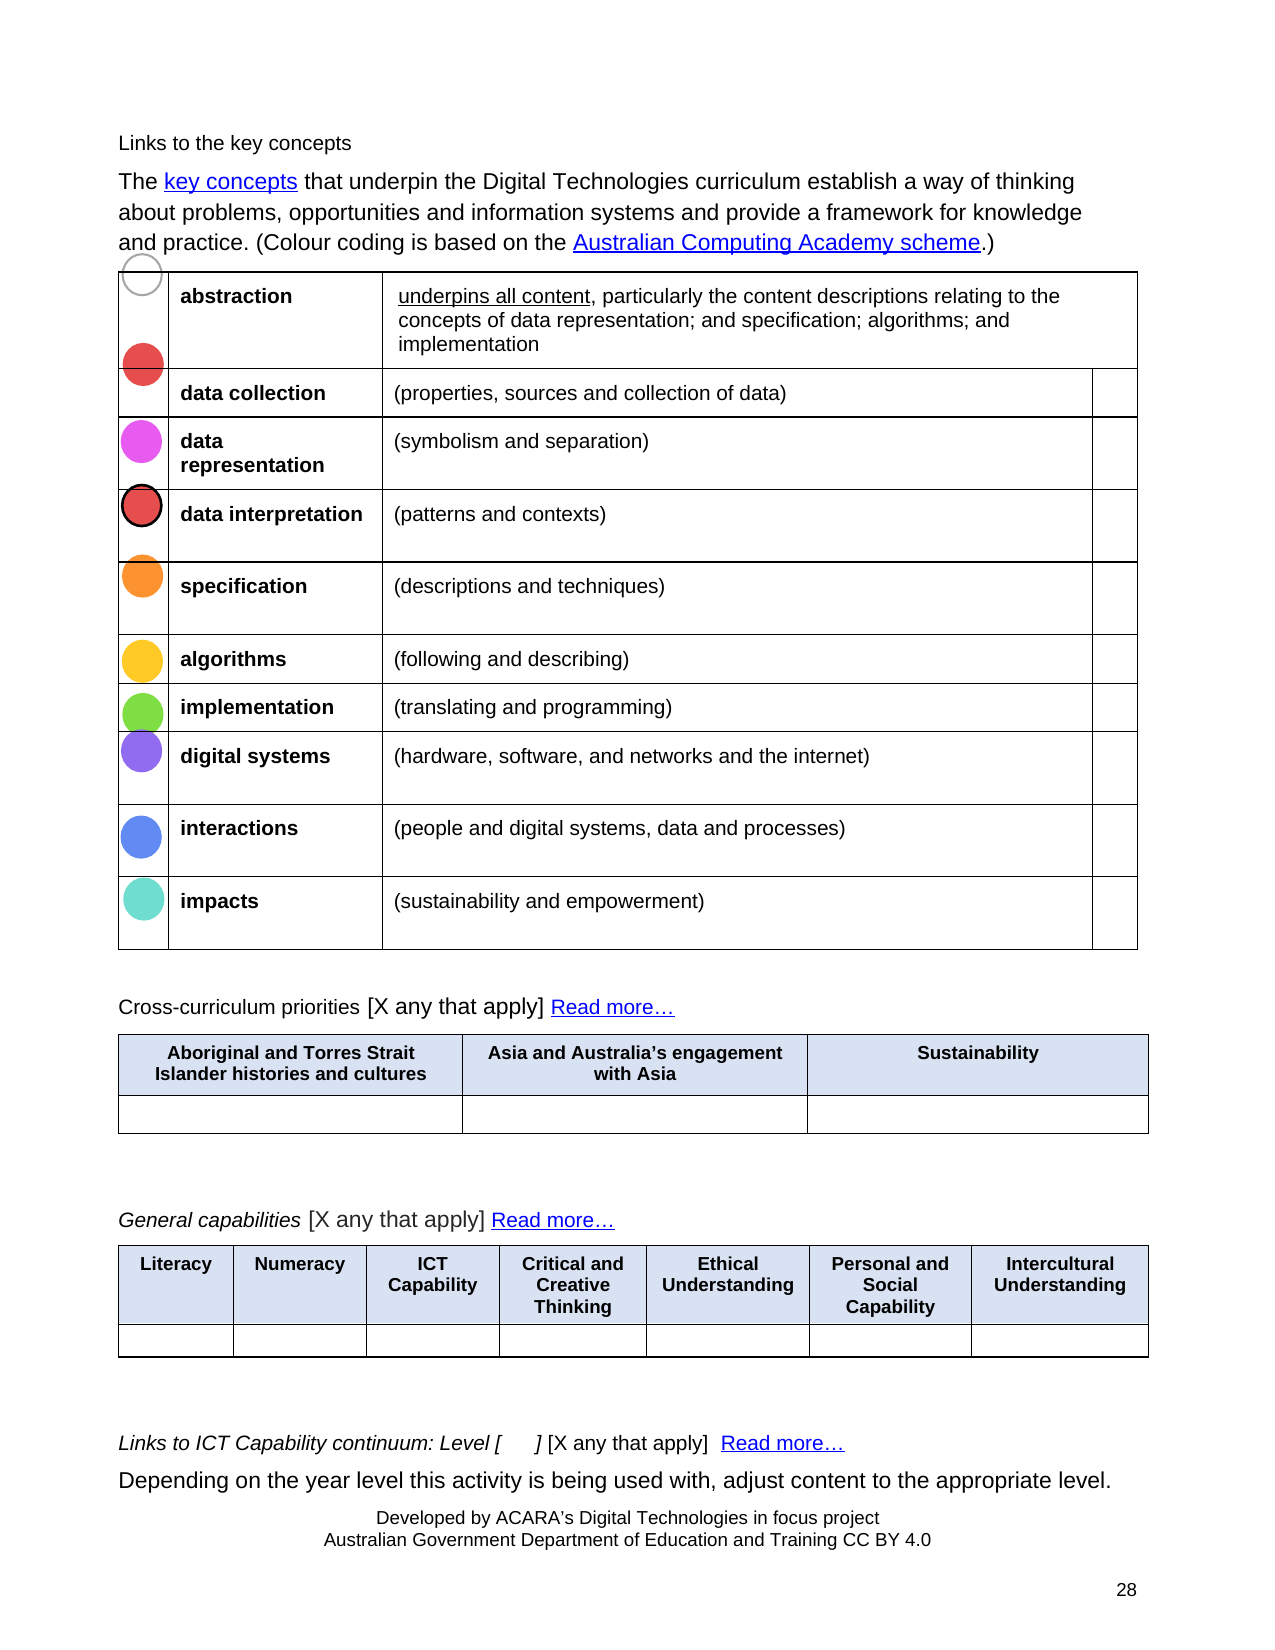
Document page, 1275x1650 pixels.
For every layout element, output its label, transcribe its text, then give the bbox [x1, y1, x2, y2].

table_cell [119, 877, 168, 948]
table_cell [119, 1096, 462, 1132]
table_cell [119, 563, 168, 634]
table_cell data representation [169, 418, 382, 489]
table_header Sustainability [808, 1035, 1148, 1095]
table_cell specification [169, 563, 382, 634]
table_header Personal and Social Capability [810, 1246, 971, 1323]
table_cell [234, 1325, 366, 1356]
table_header Ethical Understanding [647, 1246, 809, 1323]
text Cross-curriculum priorities [X any that apply] Read more… [118, 993, 1137, 1019]
table_cell [119, 369, 168, 416]
table_cell interactions [169, 805, 382, 876]
table_cell (following and describing) [383, 635, 1092, 682]
table_cell [810, 1325, 971, 1356]
table_cell [119, 1325, 233, 1356]
table_cell algorithms [169, 635, 382, 682]
table_cell (symbolism and separation) [383, 418, 1092, 489]
table_cell (descriptions and techniques) [383, 563, 1092, 634]
table_header Intercultural Understanding [972, 1246, 1148, 1323]
table_cell (properties, sources and collection of data) [383, 369, 1092, 416]
table_cell [119, 805, 168, 876]
table_cell implementation [169, 684, 382, 731]
table_cell [119, 418, 168, 489]
table_header underpins all content, particularly the content descriptions relating to the concepts of data representation; and specification; algorithms; and implementation [383, 273, 1137, 368]
table_cell [1093, 877, 1137, 948]
table_header Asia and Australia’s engagement with Asia [463, 1035, 807, 1095]
table_header Literacy [119, 1246, 233, 1323]
table_header Aboriginal and Torres Strait Islander histories and cultures [119, 1035, 462, 1095]
table_cell [367, 1325, 499, 1356]
table_cell [1093, 805, 1137, 876]
table_cell [1093, 490, 1137, 561]
table_cell [119, 635, 168, 682]
subtitle General capabilities [X any that apply] Read more… [118, 1206, 1137, 1233]
table_header ICT Capability [367, 1246, 499, 1323]
text Depending on the year level this activity is being used with, adjust content to the appropriate level. [118, 1467, 1137, 1493]
table_header abstraction [169, 273, 382, 368]
table_cell data interpretation [169, 490, 382, 561]
table_cell [500, 1325, 646, 1356]
table_cell impacts [169, 877, 382, 948]
table_cell [1093, 369, 1137, 416]
table_cell [1093, 418, 1137, 489]
text The key concepts that underpin the Digital Technologies curriculum establish a way of thinking about problems, opportunities and information systems and provide a framework for knowledge and practice. (Colour coding is based on the Australian Computing Academy scheme.) [118, 168, 1137, 255]
subtitle Links to ICT Capability continuum: Level [ ] [X any that apply] Read more… [118, 1430, 1137, 1454]
table_cell (translating and programming) [383, 684, 1092, 731]
table_cell [119, 490, 168, 561]
table_cell (sustainability and empowerment) [383, 877, 1092, 948]
table_cell (hardware, software, and networks and the internet) [383, 732, 1092, 803]
table_header Numeracy [234, 1246, 366, 1323]
table_cell [972, 1325, 1148, 1356]
table_cell data collection [169, 369, 382, 416]
table_header [119, 273, 168, 368]
text Links to the key concepts [118, 131, 1137, 154]
table_cell [463, 1096, 807, 1132]
table_cell [808, 1096, 1148, 1132]
table_cell [1093, 563, 1137, 634]
table_cell [647, 1325, 809, 1356]
table_cell (people and digital systems, data and processes) [383, 805, 1092, 876]
table_header Critical and Creative Thinking [500, 1246, 646, 1323]
table_cell (patterns and contexts) [383, 490, 1092, 561]
table_cell [1093, 635, 1137, 682]
table_cell [119, 732, 168, 803]
table_cell [1093, 684, 1137, 731]
table_cell [119, 684, 168, 731]
table_cell [1093, 732, 1137, 803]
table_cell digital systems [169, 732, 382, 803]
